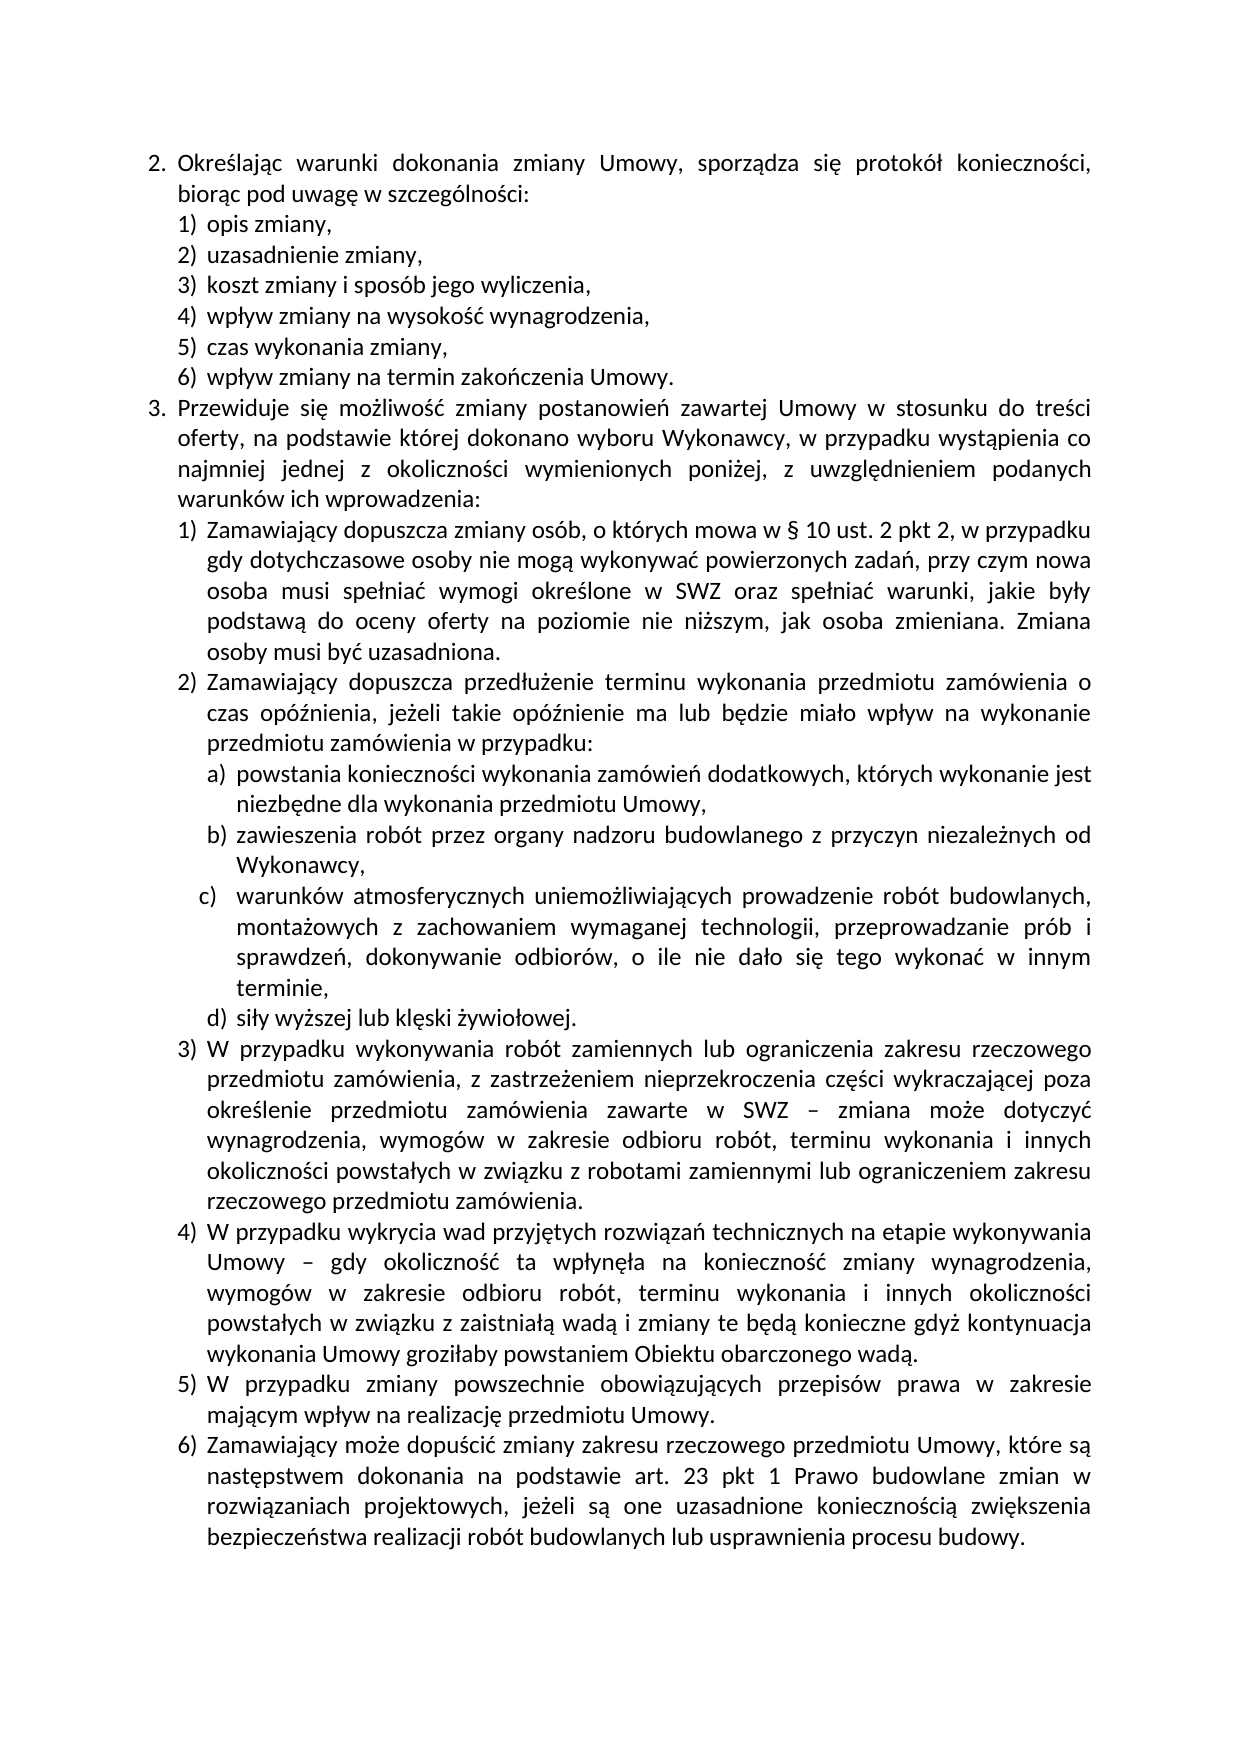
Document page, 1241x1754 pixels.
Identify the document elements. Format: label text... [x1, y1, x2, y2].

list siły wyższej lub klęski żywiołowej. [207, 1002, 1093, 1033]
list warunków atmosferycznych uniemożliwiających prowadzenie robót budowlanych, montażowych z zachowaniem wymaganej technologii, przeprowadzanie prób i sprawdzeń, dokonywanie odbiorów, o ile nie dało się tego wykonać w innym terminie, [199, 880, 1093, 1002]
list wpływ zmiany na wysokość wynagrodzenia, [177, 300, 1093, 331]
list Określając warunki dokonania zmiany Umowy, sporządza się protokół konieczności, biorąc pod uwagę w szczególności: [148, 148, 1093, 209]
list W przypadku wykrycia wad przyjętych rozwiązań technicznych na etapie wykonywania Umowy – gdy okoliczność ta wpłynęła na konieczność zmiany wynagrodzenia, wymogów w zakresie odbioru robót, terminu wykonania i innych okoliczności powstałych w związku z zaistniałą wadą i zmiany te będą konieczne gdyż kontynuacja wykonania Umowy groziłaby powstaniem Obiektu obarczonego wadą. [177, 1216, 1093, 1368]
list uzasadnienie zmiany, [177, 239, 1093, 270]
list wpływ zmiany na termin zakończenia Umowy. [177, 361, 1093, 392]
list Zamawiający dopuszcza przedłużenie terminu wykonania przedmiotu zamówienia o czas opóźnienia, jeżeli takie opóźnienie ma lub będzie miało wpływ na wykonanie przedmiotu zamówienia w przypadku: [177, 666, 1093, 758]
list W przypadku wykonywania robót zamiennych lub ograniczenia zakresu rzeczowego przedmiotu zamówienia, z zastrzeżeniem nieprzekroczenia części wykraczającej poza określenie przedmiotu zamówienia zawarte w SWZ – zmiana może dotyczyć wynagrodzenia, wymogów w zakresie odbioru robót, terminu wykonania i innych okoliczności powstałych w związku z robotami zamiennymi lub ograniczeniem zakresu rzeczowego przedmiotu zamówienia. [177, 1033, 1093, 1216]
list Przewiduje się możliwość zmiany postanowień zawartej Umowy w stosunku do treści oferty, na podstawie której dokonano wyboru Wykonawcy, w przypadku wystąpienia co najmniej jednej z okoliczności wymienionych poniżej, z uwzględnieniem podanych warunków ich wprowadzenia: [148, 392, 1093, 514]
list Zamawiający może dopuścić zmiany zakresu rzeczowego przedmiotu Umowy, które są następstwem dokonania na podstawie art. 23 pkt 1 Prawo budowlane zmian w rozwiązaniach projektowych, jeżeli są one uzasadnione koniecznością zwiększenia bezpieczeństwa realizacji robót budowlanych lub usprawnienia procesu budowy. [177, 1429, 1093, 1552]
list zawieszenia robót przez organy nadzoru budowlanego z przyczyn niezależnych od Wykonawcy, [207, 819, 1093, 880]
list opis zmiany, [177, 209, 1093, 239]
list koszt zmiany i sposób jego wyliczenia, [177, 270, 1093, 300]
list W przypadku zmiany powszechnie obowiązujących przepisów prawa w zakresie mającym wpływ na realizację przedmiotu Umowy. [177, 1368, 1093, 1429]
list powstania konieczności wykonania zamówień dodatkowych, których wykonanie jest niezbędne dla wykonania przedmiotu Umowy, [207, 758, 1093, 819]
list czas wykonania zmiany, [177, 331, 1093, 361]
list Zamawiający dopuszcza zmiany osób, o których mowa w § 10 ust. 2 pkt 2, w przypadku gdy dotychczasowe osoby nie mogą wykonywać powierzonych zadań, przy czym nowa osoba musi spełniać wymogi określone w SWZ oraz spełniać warunki, jakie były podstawą do oceny oferty na poziomie nie niższym, jak osoba zmieniana. Zmiana osoby musi być uzasadniona. [177, 514, 1093, 666]
